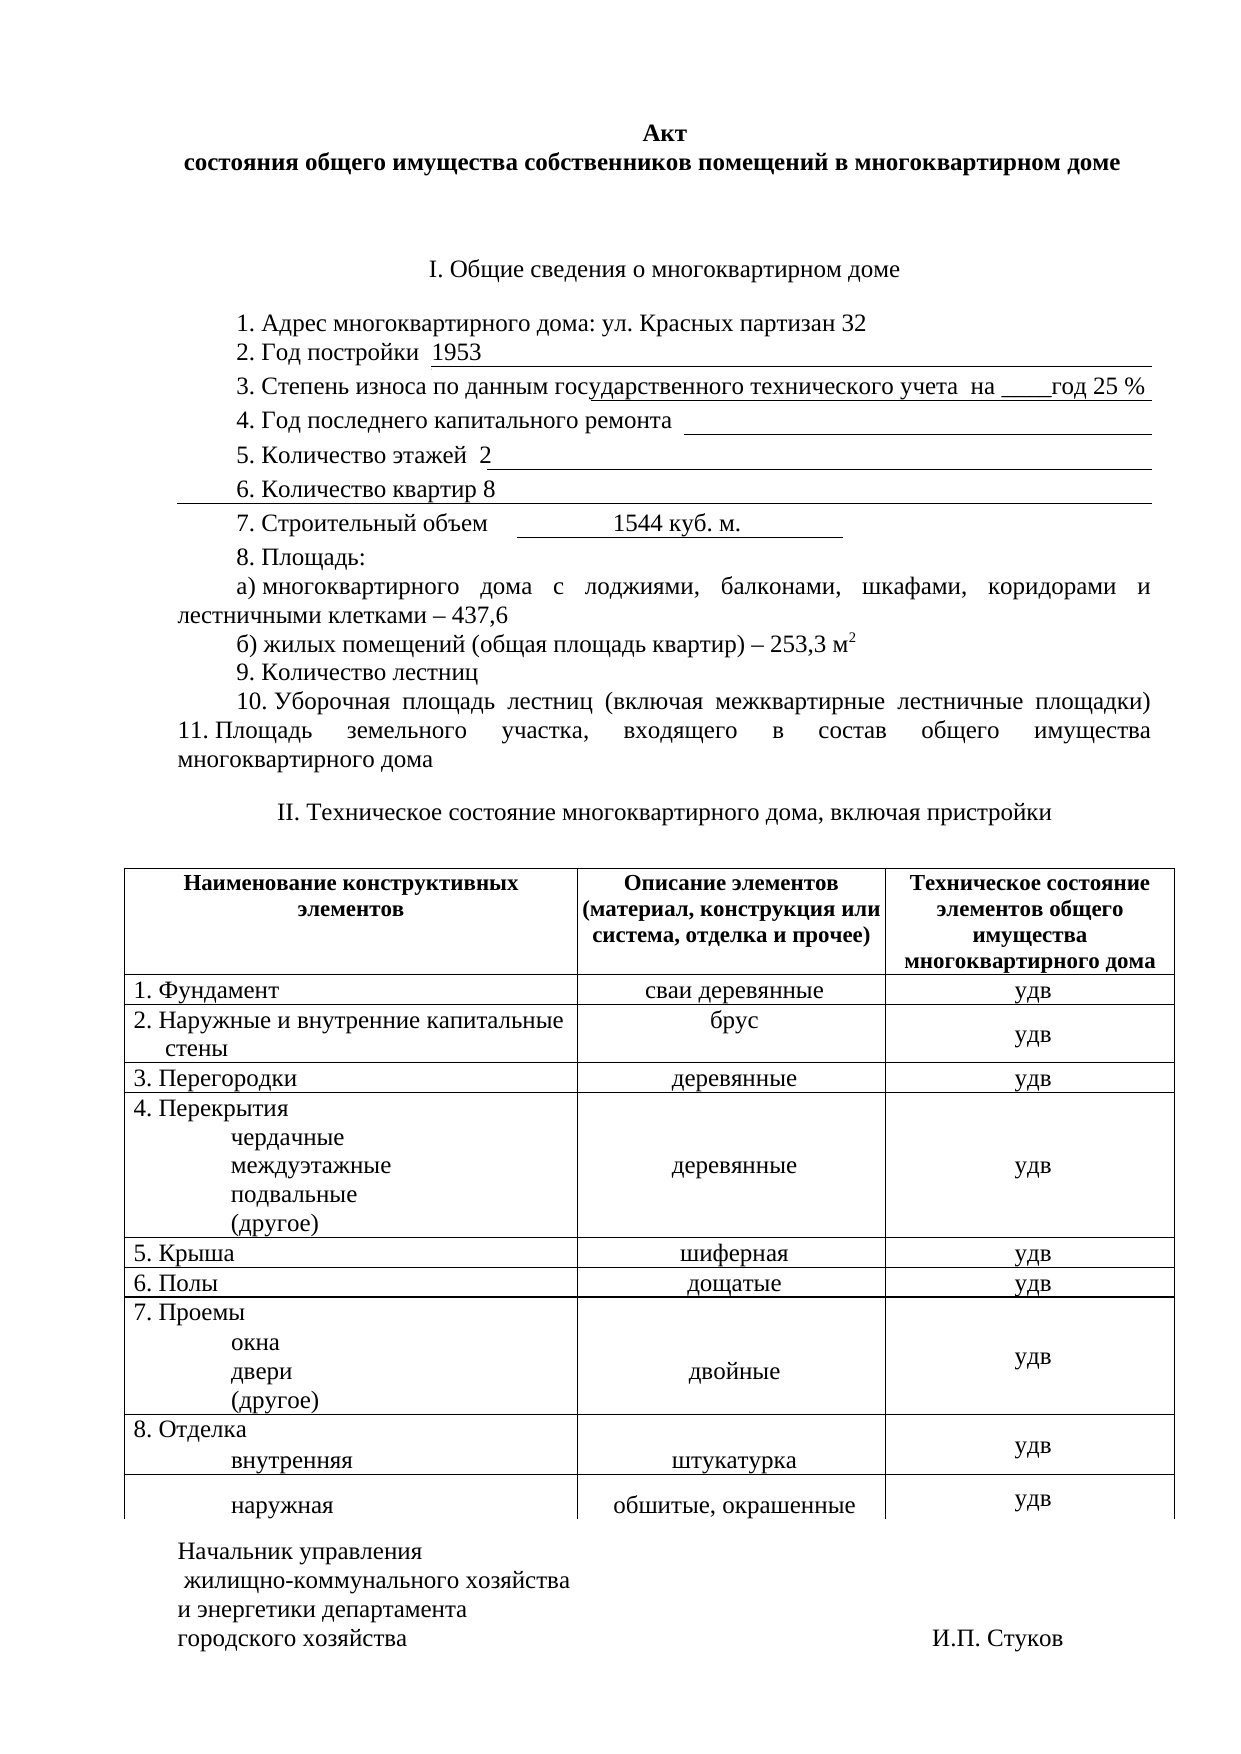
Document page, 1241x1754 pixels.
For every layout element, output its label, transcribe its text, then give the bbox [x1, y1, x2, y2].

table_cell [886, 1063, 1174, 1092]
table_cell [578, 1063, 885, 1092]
text 9. Количество лестниц [177, 657, 1152, 686]
text 1. Адрес многоквартирного дома: ул. Красных партизан 32 [177, 308, 1152, 337]
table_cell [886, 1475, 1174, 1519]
text 6. Количество квартир 8 [177, 474, 1152, 503]
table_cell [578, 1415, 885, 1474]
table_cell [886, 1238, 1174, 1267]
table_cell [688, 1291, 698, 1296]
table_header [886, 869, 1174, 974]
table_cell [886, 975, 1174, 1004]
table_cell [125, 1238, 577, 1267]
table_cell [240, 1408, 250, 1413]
text 10. Уборочная площадь лестниц (включая межквартирные лестничные площадки) 11. Площадь земельного участка, входящего в состав общего имущества многоквартирного дома [177, 686, 1152, 772]
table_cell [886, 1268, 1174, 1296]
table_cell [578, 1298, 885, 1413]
text 5. Количество этажей 2 [177, 440, 1152, 468]
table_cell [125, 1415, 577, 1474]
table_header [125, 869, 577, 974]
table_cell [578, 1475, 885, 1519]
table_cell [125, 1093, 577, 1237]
text состояния общего имущества собственников помещений в многоквартирном доме [177, 147, 1152, 176]
text 4. Год последнего капитального ремонта [177, 405, 1152, 434]
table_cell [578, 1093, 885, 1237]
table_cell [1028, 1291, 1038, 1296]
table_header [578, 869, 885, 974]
text 8. Площадь: [177, 542, 1152, 571]
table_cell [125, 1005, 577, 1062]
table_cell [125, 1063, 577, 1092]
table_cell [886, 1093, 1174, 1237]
text II. Техническое состояние многоквартирного дома, включая пристройки [177, 797, 1152, 826]
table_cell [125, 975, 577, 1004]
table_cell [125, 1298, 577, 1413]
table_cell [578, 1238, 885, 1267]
text Акт [177, 118, 1152, 147]
text а) многоквартирного дома с лоджиями, балконами, шкафами, коридорами и лестничными клетками – 437,6 [177, 571, 1152, 629]
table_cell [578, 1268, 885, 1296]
text 3. Степень износа по данным государственного технического учета на ____год 25 % [177, 371, 1152, 400]
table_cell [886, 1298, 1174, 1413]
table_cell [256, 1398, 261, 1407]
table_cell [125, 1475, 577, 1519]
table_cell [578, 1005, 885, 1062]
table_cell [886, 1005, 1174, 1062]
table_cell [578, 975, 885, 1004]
text 2. Год постройки 1953 [177, 337, 1152, 366]
text 7. Строительный объем 1544 куб. м. [177, 508, 1152, 537]
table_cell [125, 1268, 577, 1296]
text I. Общие сведения о многоквартирном доме [177, 254, 1152, 283]
text б) жилых помещений (общая площадь квартир) – 253,3 м2 [177, 629, 1152, 657]
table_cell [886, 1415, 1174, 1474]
